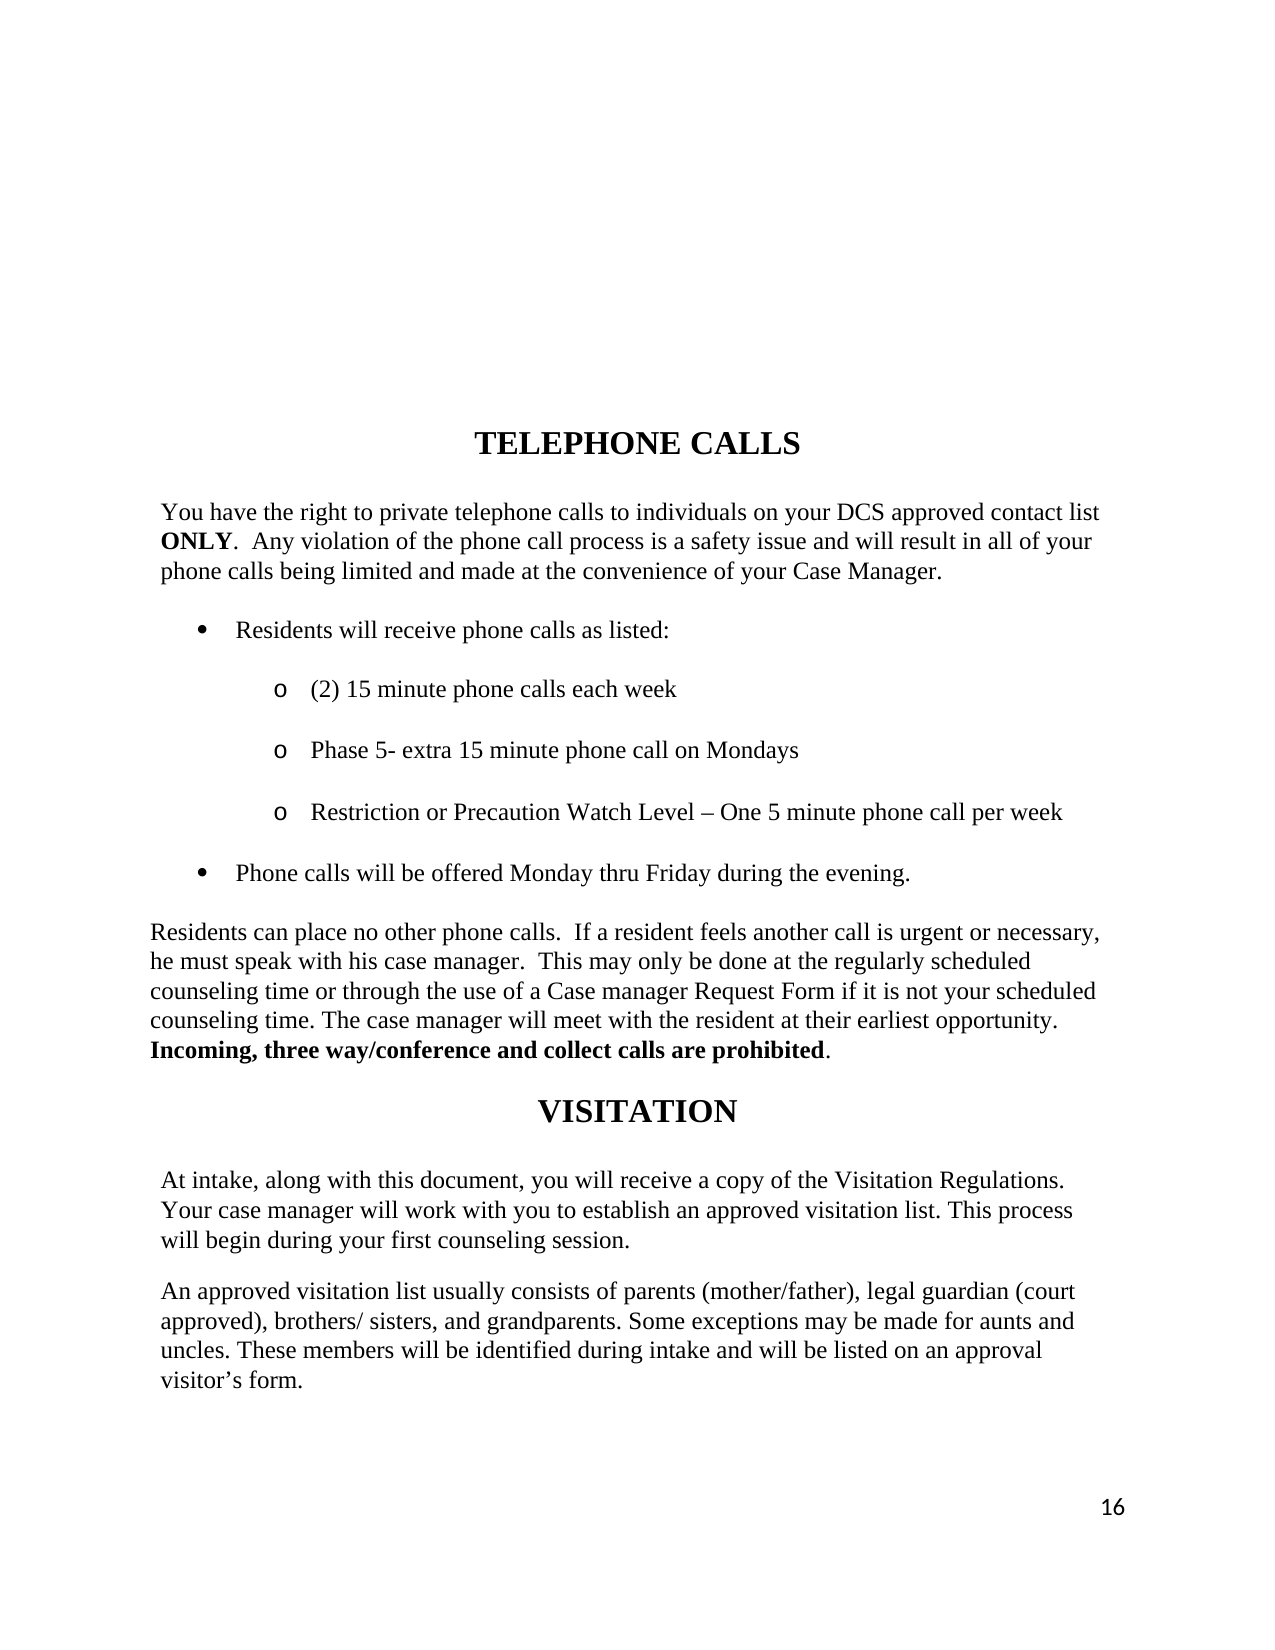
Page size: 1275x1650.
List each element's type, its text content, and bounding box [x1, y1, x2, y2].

text TELEPHONE CALLS [150, 423, 1125, 461]
text You have the right to private telephone calls to individuals on your DCS approved contact list ONLY. Any violation of the phone call process is a safety issue and will result in all of your phone calls being limited and made at the convenience of your Case Manager. [160, 497, 1103, 584]
list Residents will receive phone calls as listed: [198, 615, 1103, 644]
list Phone calls will be offered Monday thru Friday during the evening. [198, 858, 1103, 887]
text Residents can place no other phone calls. If a resident feels another call is urgent or necessary, he must speak with his case manager. This may only be done at the regularly scheduled counseling time or through the use of a Case manager Request Form if it is not your scheduled counseling time. The case manager will meet with the resident at their earliest opportunity. Incoming, three way/conference and collect calls are prohibited. [150, 917, 1108, 1064]
list Phase 5- extra 15 minute phone call on Mondays [273, 735, 1103, 766]
text An approved visitation list usually consists of parents (mother/father), legal guardian (court approved), brothers/ sisters, and grandparents. Some exceptions may be made for aunts and uncles. These members will be identified during intake and will be listed on an approval visitor’s form. [160, 1276, 1105, 1394]
list (2) 15 minute phone calls each week [273, 674, 1103, 705]
text VISITATION [150, 1092, 1125, 1130]
text At intake, along with this document, you will receive a copy of the Visitation Regulations. Your case manager will work with you to establish an approved visitation list. This process will begin during your first counseling session. [160, 1166, 1105, 1253]
list Restriction or Precaution Watch Level – One 5 minute phone call per week [273, 797, 1103, 827]
